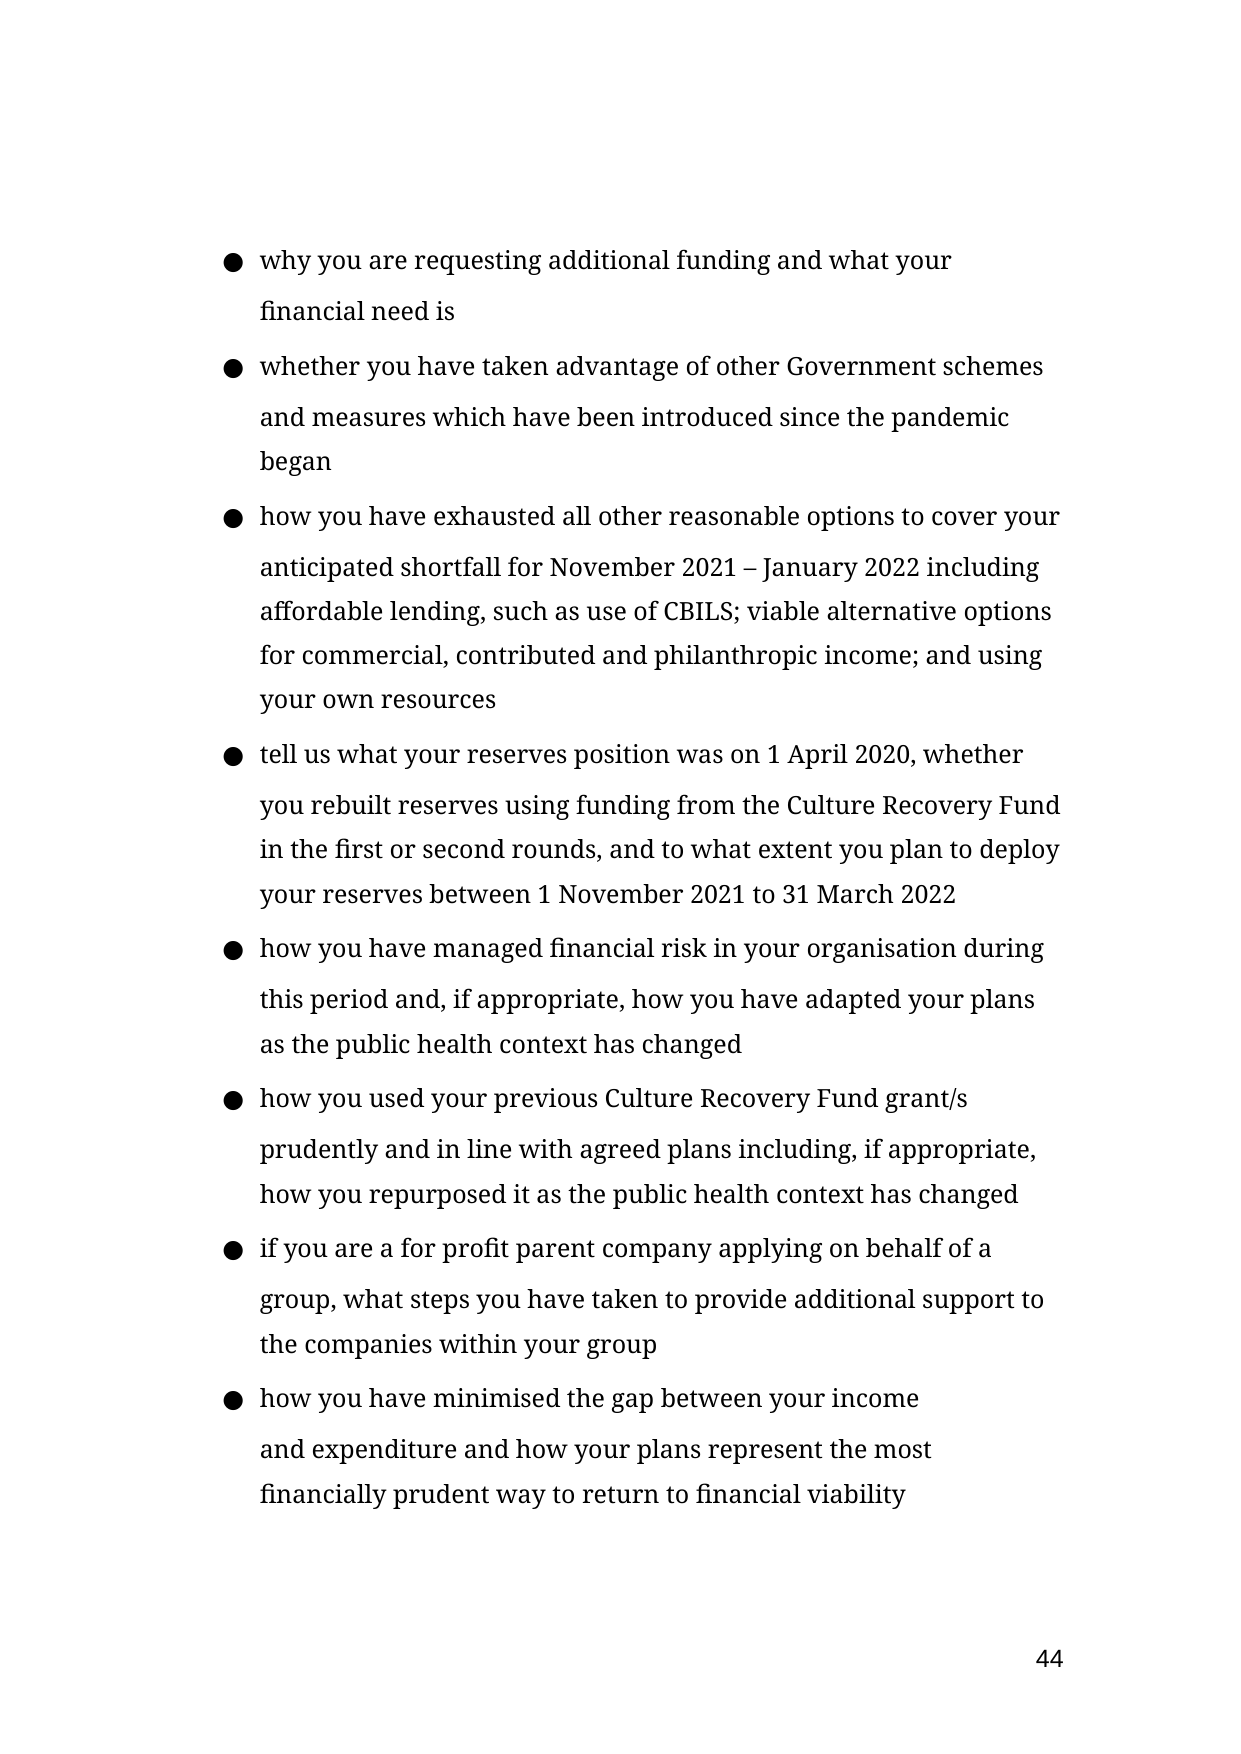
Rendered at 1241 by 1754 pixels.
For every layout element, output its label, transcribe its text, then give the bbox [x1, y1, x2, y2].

list how you have exhausted all other reasonable options to cover your anticipated shortfall for November 2021 – January 2022 including affordable lending, such as use of CBILS; viable alternative options for commercial, contributed and philanthropic income; and using your own resources [222, 488, 1063, 716]
list tell us what your reserves position was on 1 April 2020, whether you rebuilt reserves using funding from the Culture Recovery Fund in the first or second rounds, and to what extent you plan to deploy your reserves between 1 November 2021 to 31 March 2022 [222, 726, 1063, 911]
list whether you have taken advantage of other Government schemes and measures which have been introduced since the pandemic began [222, 338, 1063, 478]
list why you are requesting additional funding and what your financial need is [222, 232, 1063, 328]
list how you used your previous Culture Recovery Fund grant/s prudently and in line with agreed plans including, if appropriate, how you repurposed it as the public health context has changed [222, 1071, 1063, 1211]
list how you have minimised the gap between your income and expenditure and how your plans represent the most financially prudent way to return to financial viability [222, 1371, 1063, 1511]
list if you are a for profit parent company applying on behalf of a group, what steps you have taken to provide additional support to the companies within your group [222, 1221, 1063, 1361]
list how you have managed financial risk in your organisation during this period and, if appropriate, how you have adapted your plans as the public health context has changed [222, 921, 1063, 1061]
